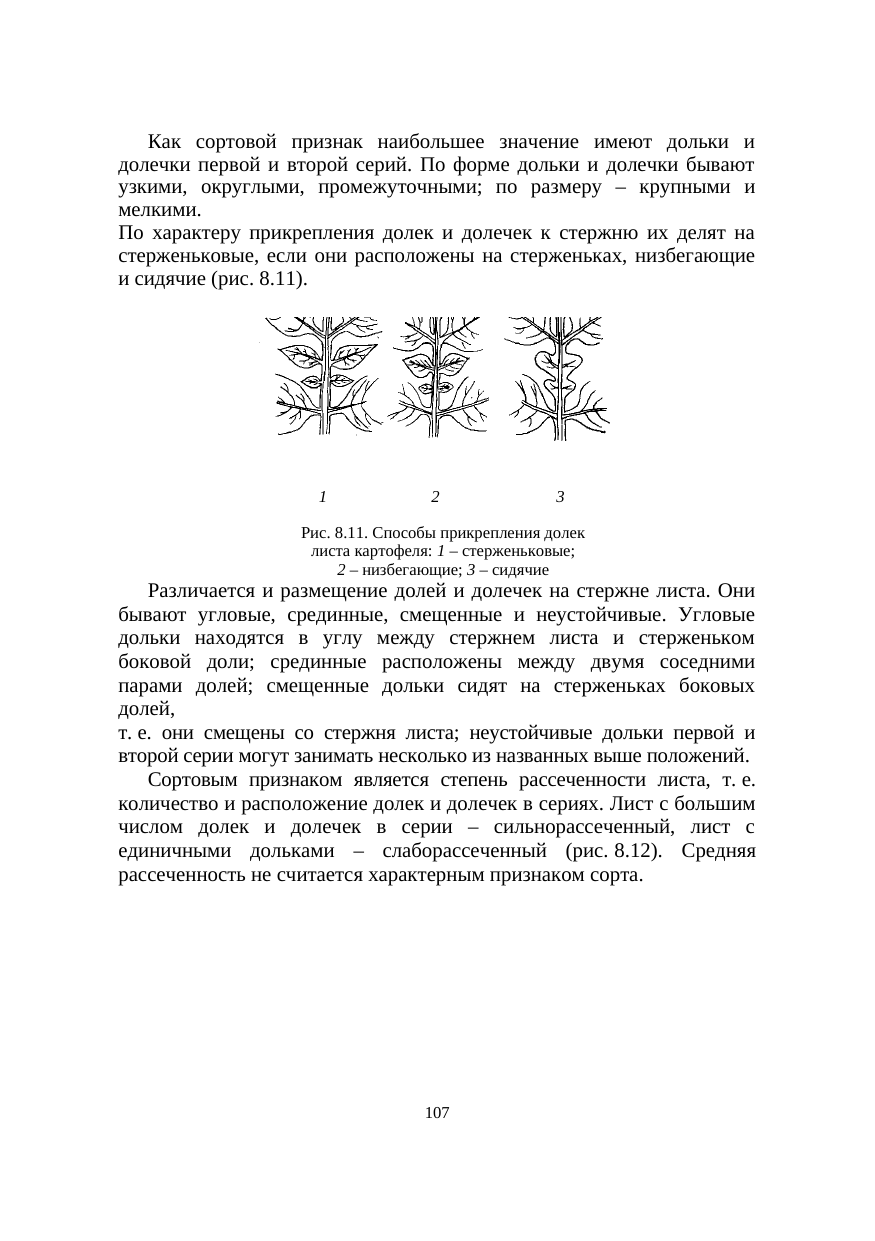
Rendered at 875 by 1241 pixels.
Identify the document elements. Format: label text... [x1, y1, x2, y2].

text Рис. 8.11. Способы прикрепления долек листа картофеля: 1 – стерженьковые; 2 – низбегающие; 3 – сидячие [281, 524, 605, 578]
picture [257, 317, 610, 441]
text 1 2 3 [118, 488, 756, 506]
text Сортовым признаком является степень рассеченности листа, т. е. количество и расположение долек и долечек в сериях. Лист с большим числом долек и долечек в серии – сильнорассеченный, лист с единичными дольками – слаборассеченный (рис. 8.12). Средняя рассеченность не считается характерным признаком сорта. [118, 767, 756, 886]
text Различается и размещение долей и долечек на стержне листа. Они бывают угловые, срединные, смещенные и неустойчивые. Угловые дольки находятся в углу между стержнем листа и стерженьком боковой доли; срединные расположены между двумя соседними парами долей; смещенные дольки сидят на стерженьках боковых долей, т. е. они смещены со стержня листа; неустойчивые дольки первой и второй серии могут занимать несколько из названных выше положений. [118, 578, 756, 767]
text Как сортовой признак наибольшее значение имеют дольки и долечки первой и второй серий. По форме дольки и долечки бывают узкими, округлыми, промежуточными; по размеру – крупными и мелкими. По характеру прикрепления долек и долечек к стержню их делят на стерженьковые, если они расположены на стерженьках, низбегающие и сидячие (рис. 8.11). [118, 130, 756, 290]
